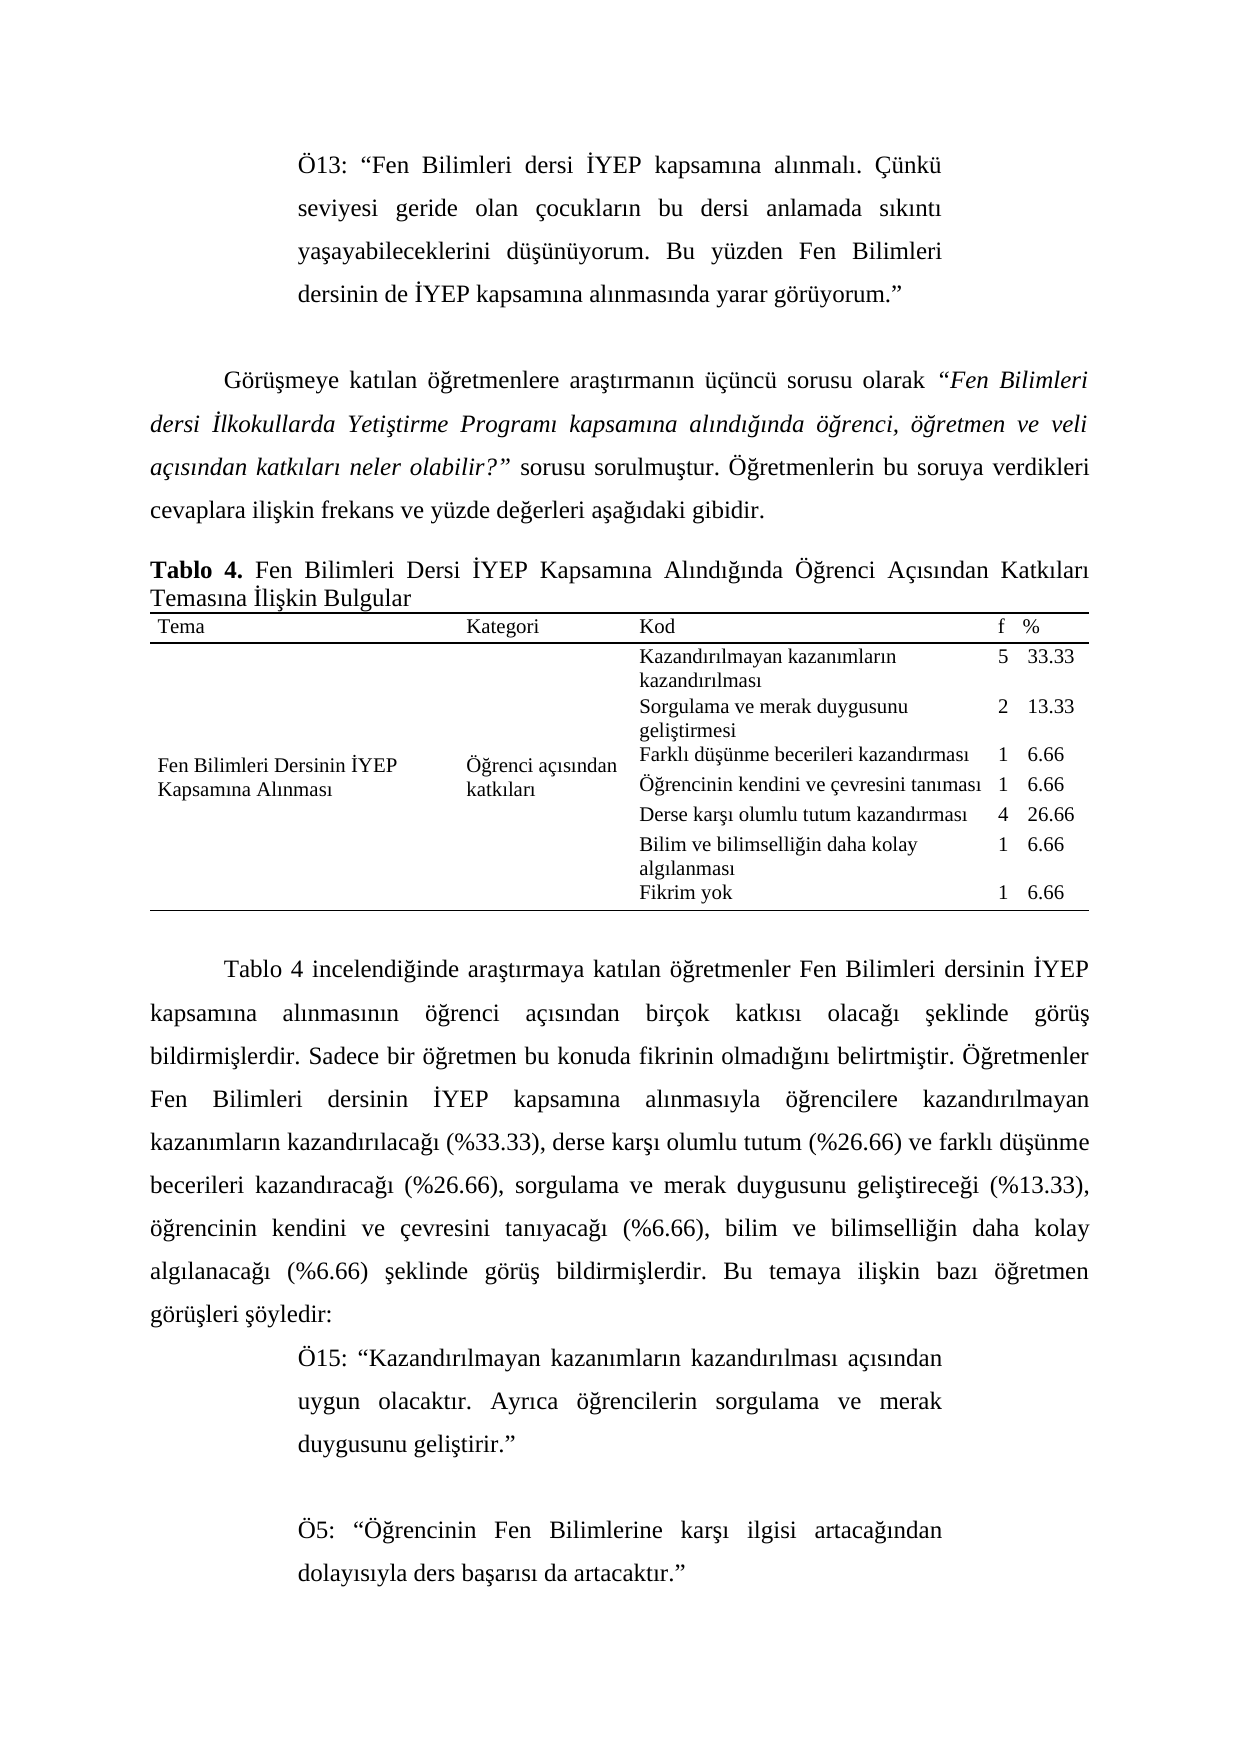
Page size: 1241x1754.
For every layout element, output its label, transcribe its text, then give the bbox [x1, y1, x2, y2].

text Ö15: “Kazandırılmayan kazanımların kazandırılması açısından uygun olacaktır. Ayrıca öğrencilerin sorgulama ve merak duygusunu geliştirir.” [298, 1343, 943, 1458]
table_cell Derse karşı olumlu tutum kazandırması [632, 802, 990, 832]
table_cell 6.66 [1015, 772, 1089, 802]
table_cell 4 [990, 802, 1015, 832]
table_header % [1015, 614, 1089, 642]
table_cell 6.66 [1015, 742, 1089, 772]
table_cell 2 [990, 692, 1015, 742]
text Tablo 4. Fen Bilimleri Dersi İYEP Kapsamına Alındığında Öğrenci Açısından Katkıları Temasına İlişkin Bulgular [150, 555, 1090, 612]
table_header f [990, 614, 1015, 642]
table_cell Farklı düşünme becerileri kazandırması [632, 742, 990, 772]
text Tablo 4 incelendiğinde araştırmaya katılan öğretmenler Fen Bilimleri dersinin İYEP kapsamına alınmasının öğrenci açısından birçok katkısı olacağı şeklinde görüş bildirmişlerdir. Sadece bir öğretmen bu konuda fikrinin olmadığını belirtmiştir. Öğretmenler Fen Bilimleri dersinin İYEP kapsamına alınmasıyla öğrencilere kazandırılmayan kazanımların kazandırılacağı (%33.33), derse karşı olumlu tutum (%26.66) ve farklı düşünme becerileri kazandıracağı (%26.66), sorgulama ve merak duygusunu geliştireceği (%13.33), öğrencinin kendini ve çevresini tanıyacağı (%6.66), bilim ve bilimselliğin daha kolay algılanacağı (%6.66) şeklinde görüş bildirmişlerdir. Bu temaya ilişkin bazı öğretmen görüşleri şöyledir: [150, 954, 1090, 1328]
table_cell 5 [990, 644, 1015, 692]
text Ö5: “Öğrencinin Fen Bilimlerine karşı ilgisi artacağından dolayısıyla ders başarısı da artacaktır.” [298, 1515, 943, 1587]
table_cell 26.66 [1015, 802, 1089, 832]
table_header Kategori [459, 614, 632, 642]
table_cell 1 [990, 880, 1015, 910]
table_cell Kazandırılmayan kazanımların kazandırılması [632, 644, 990, 692]
table_cell 1 [990, 772, 1015, 802]
table_cell 33.33 [1015, 644, 1089, 692]
table_cell Bilim ve bilimselliğin daha kolay algılanması [632, 832, 990, 880]
text Ö13: “Fen Bilimleri dersi İYEP kapsamına alınmalı. Çünkü seviyesi geride olan çocukların bu dersi anlamada sıkıntı yaşayabileceklerini düşünüyorum. Bu yüzden Fen Bilimleri dersinin de İYEP kapsamına alınmasında yarar görüyorum.” [298, 150, 943, 308]
table_cell Fikrim yok [632, 880, 990, 910]
table_cell Sorgulama ve merak duygusunu geliştirmesi [632, 692, 990, 742]
table_cell 13.33 [1015, 692, 1089, 742]
text Görüşmeye katılan öğretmenlere araştırmanın üçüncü sorusu olarak “Fen Bilimleri dersi İlkokullarda Yetiştirme Programı kapsamına alındığında öğrenci, öğretmen ve veli açısından katkıları neler olabilir?” sorusu sorulmuştur. Öğretmenlerin bu soruya verdikleri cevaplara ilişkin frekans ve yüzde değerleri aşağıdaki gibidir. [150, 366, 1090, 524]
table_cell 1 [990, 742, 1015, 772]
table_header Tema [150, 614, 459, 642]
table_cell Öğrencinin kendini ve çevresini tanıması [632, 772, 990, 802]
table_cell Fen Bilimleri Dersinin İYEP Kapsamına Alınması [150, 644, 459, 910]
table_header Kod [632, 614, 990, 642]
table_cell 1 [990, 832, 1015, 880]
table_cell 6.66 [1015, 880, 1089, 910]
table_cell Öğrenci açısından katkıları [459, 644, 632, 910]
table_cell 6.66 [1015, 832, 1089, 880]
